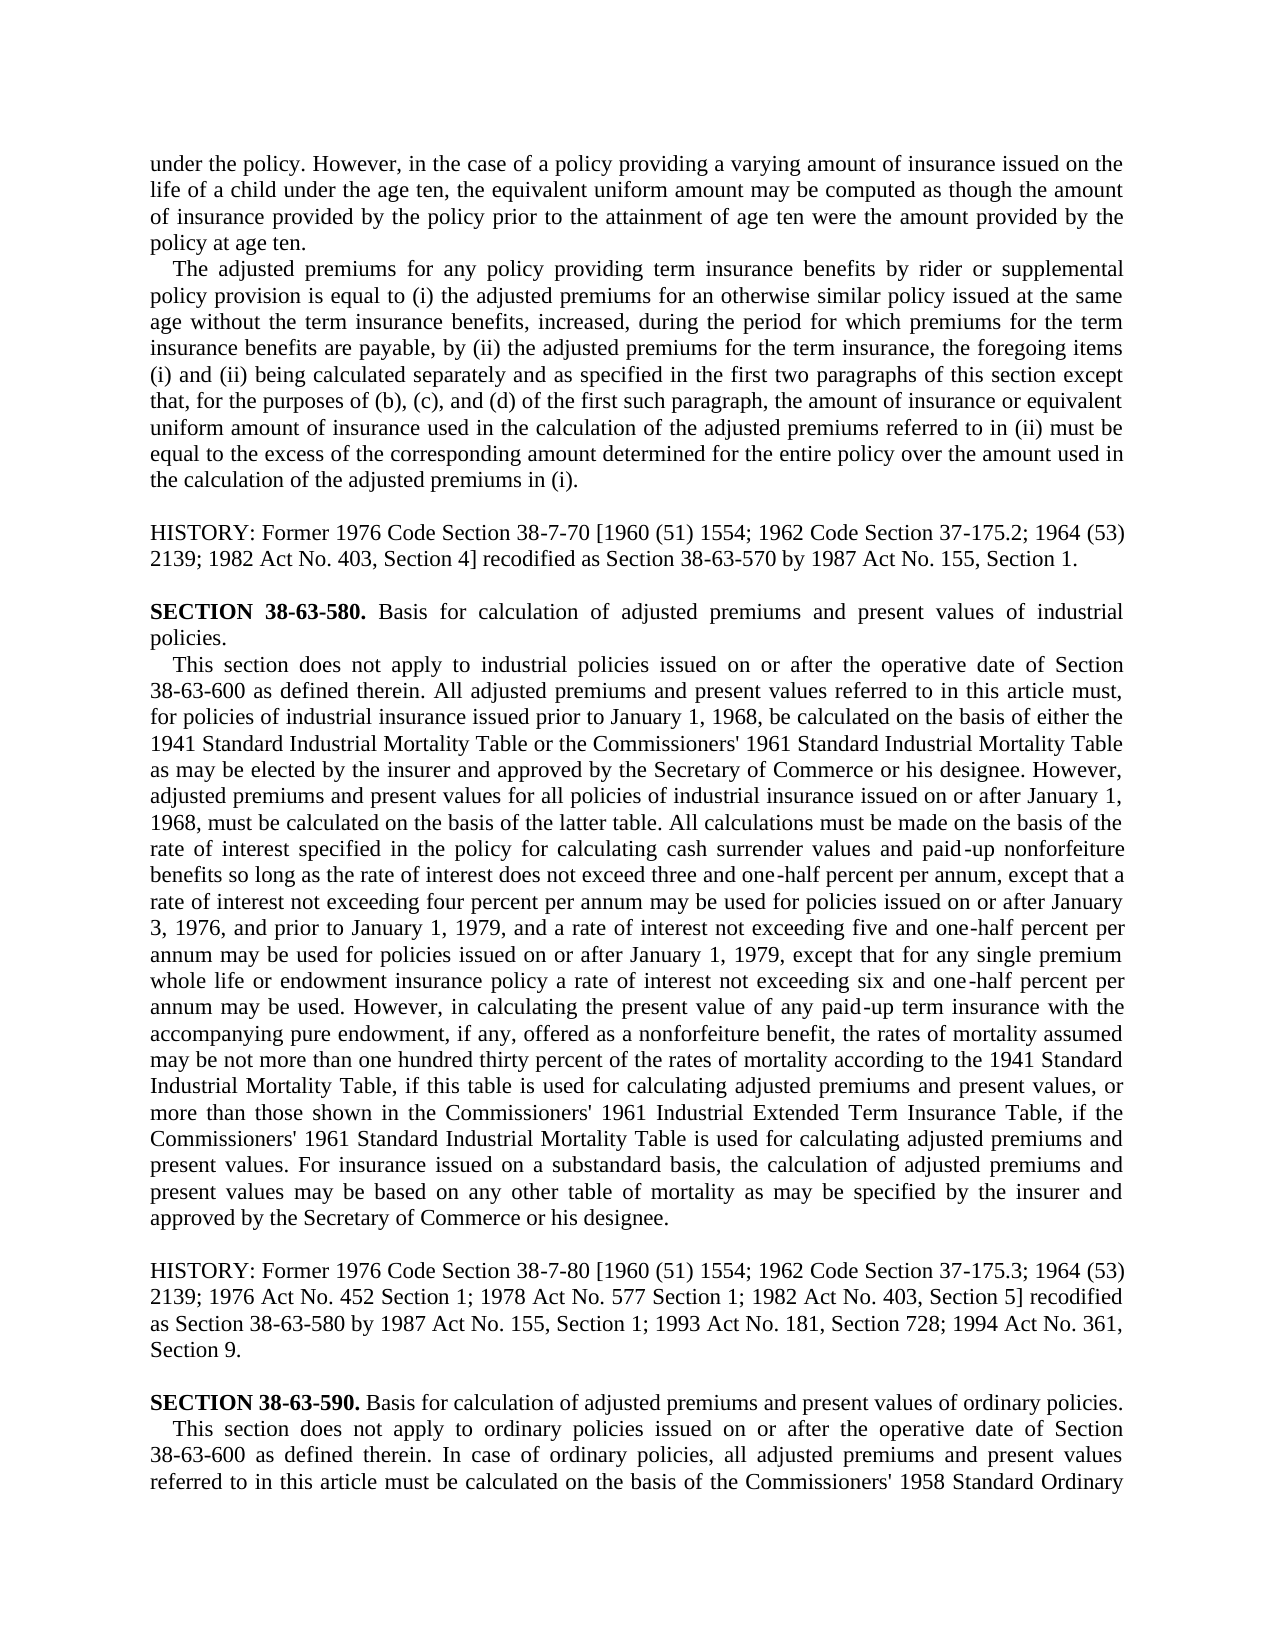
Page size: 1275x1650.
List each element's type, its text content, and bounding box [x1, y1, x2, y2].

text HISTORY: Former 1976 Code Section 38-7-70 [1960 (51) 1554; 1962 Code Section 37-175.2; 1964 (53) 2139; 1982 Act No. 403, Section 4] recodified as Section 38-63-570 by 1987 Act No. 155, Section 1. [150, 519, 1125, 572]
text HISTORY: Former 1976 Code Section 38-7-80 [1960 (51) 1554; 1962 Code Section 37-175.3; 1964 (53) 2139; 1976 Act No. 452 Section 1; 1978 Act No. 577 Section 1; 1982 Act No. 403, Section 5] recodified as Section 38-63-580 by 1987 Act No. 155, Section 1; 1993 Act No. 181, Section 728; 1994 Act No. 361, Section 9. [150, 1257, 1125, 1362]
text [150, 150, 1125, 255]
text The adjusted premiums for any policy providing term insurance benefits by rider or supplemental policy provision is equal to (i) the adjusted premiums for an otherwise similar policy issued at the same age without the term insurance benefits, increased, during the period for which premiums for the term insurance benefits are payable, by (ii) the adjusted premiums for the term insurance, the foregoing items (i) and (ii) being calculated separately and as specified in the first two paragraphs of this section except that, for the purposes of (b), (c), and (d) of the first such paragraph, the amount of insurance or equivalent uniform amount of insurance used in the calculation of the adjusted premiums referred to in (ii) must be equal to the excess of the corresponding amount determined for the entire policy over the amount used in the calculation of the adjusted premiums in (i). [150, 255, 1125, 493]
text This section does not apply to industrial policies issued on or after the operative date of Section 38-63-600 as defined therein. All adjusted premiums and present values referred to in this article must, for policies of industrial insurance issued prior to January 1, 1968, be calculated on the basis of either the 1941 Standard Industrial Mortality Table or the Commissioners' 1961 Standard Industrial Mortality Table as may be elected by the insurer and approved by the Secretary of Commerce or his designee. However, adjusted premiums and present values for all policies of industrial insurance issued on or after January 1, 1968, must be calculated on the basis of the latter table. All calculations must be made on the basis of the rate of interest specified in the policy for calculating cash surrender values and paid-up nonforfeiture benefits so long as the rate of interest does not exceed three and one-half percent per annum, except that a rate of interest not exceeding four percent per annum may be used for policies issued on or after January 3, 1976, and prior to January 1, 1979, and a rate of interest not exceeding five and one-half percent per annum may be used for policies issued on or after January 1, 1979, except that for any single premium whole life or endowment insurance policy a rate of interest not exceeding six and one-half percent per annum may be used. However, in calculating the present value of any paid-up term insurance with the accompanying pure endowment, if any, offered as a nonforfeiture benefit, the rates of mortality assumed may be not more than one hundred thirty percent of the rates of mortality according to the 1941 Standard Industrial Mortality Table, if this table is used for calculating adjusted premiums and present values, or more than those shown in the Commissioners' 1961 Industrial Extended Term Insurance Table, if the Commissioners' 1961 Standard Industrial Mortality Table is used for calculating adjusted premiums and present values. For insurance issued on a substandard basis, the calculation of adjusted premiums and present values may be based on any other table of mortality as may be specified by the insurer and approved by the Secretary of Commerce or his designee. [150, 651, 1125, 1231]
text SECTION 38-63-580. Basis for calculation of adjusted premiums and present values of industrial policies. [150, 598, 1125, 651]
text SECTION 38-63-590. Basis for calculation of adjusted premiums and present values of ordinary policies. [150, 1389, 1125, 1415]
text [150, 1415, 1125, 1494]
